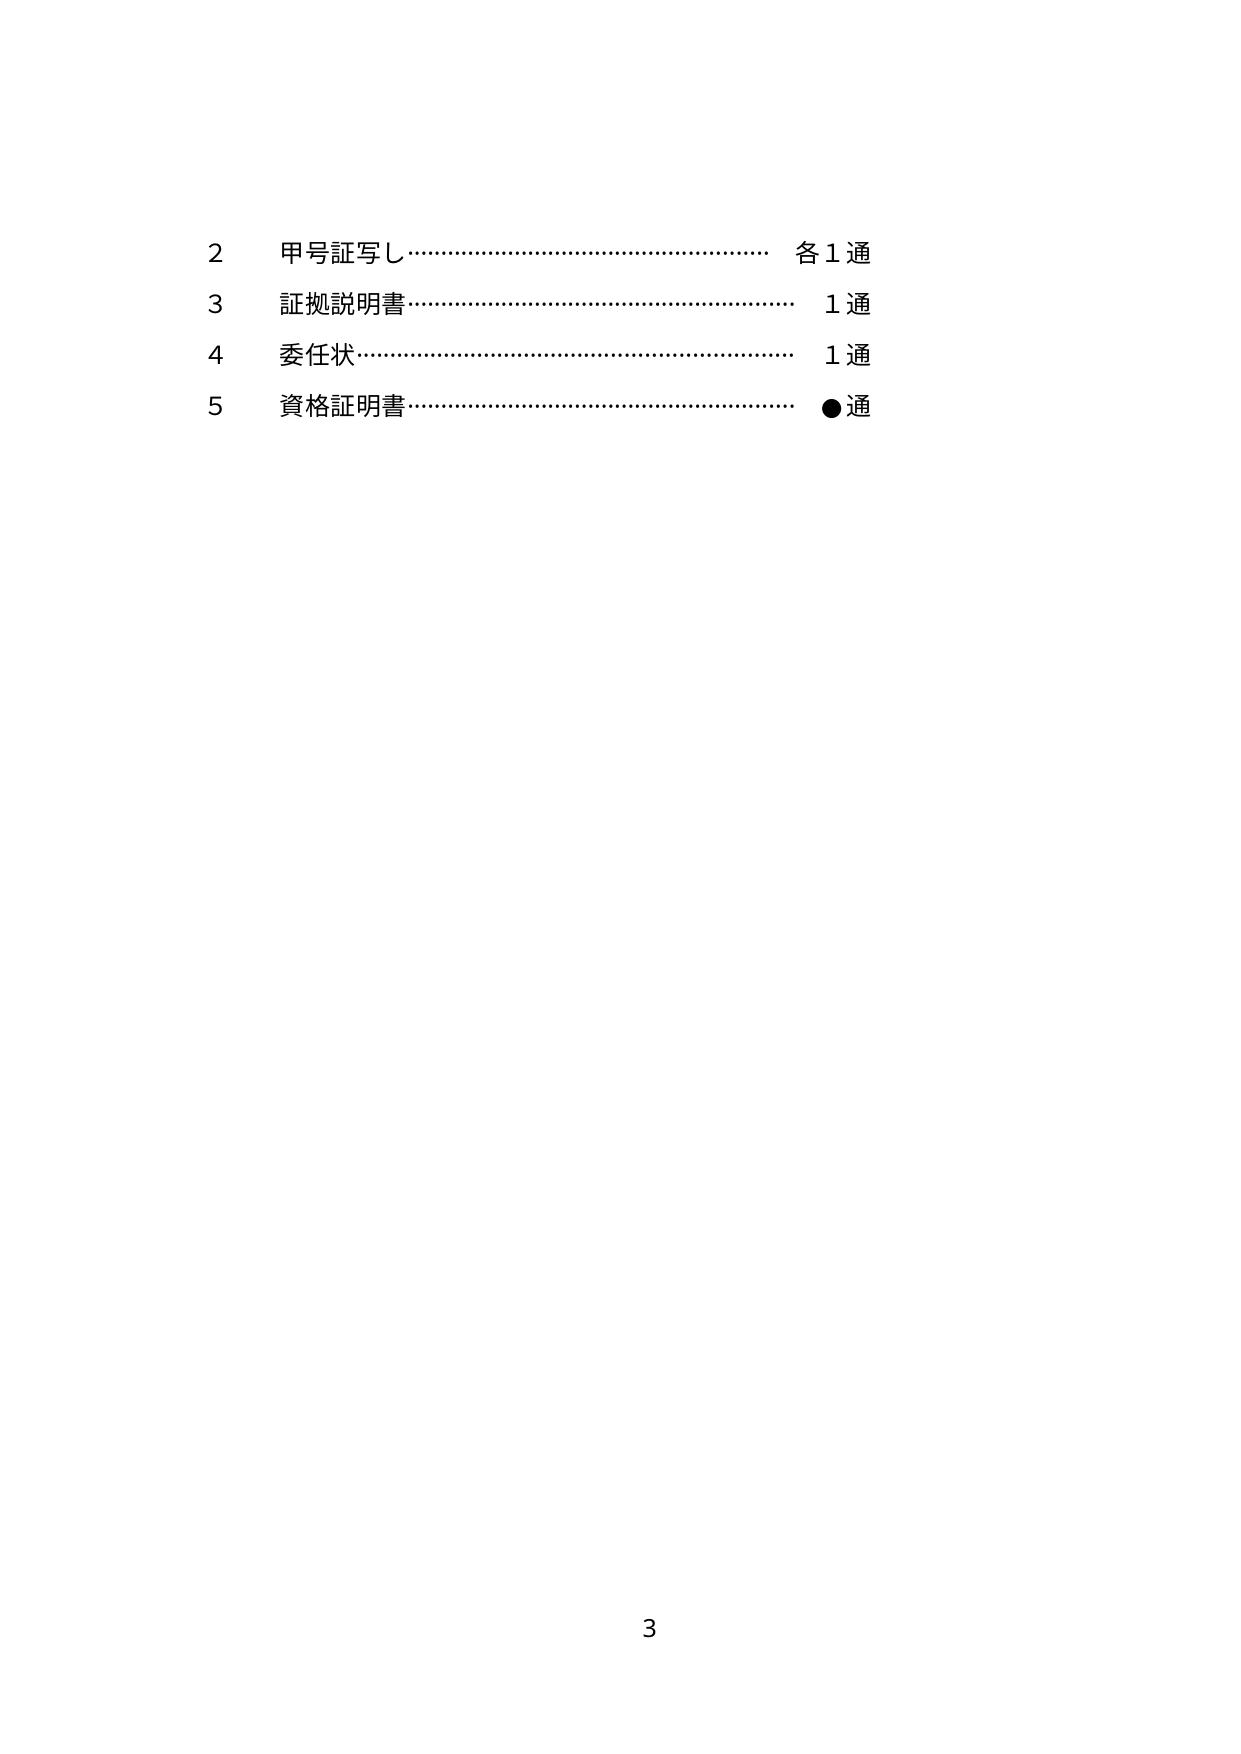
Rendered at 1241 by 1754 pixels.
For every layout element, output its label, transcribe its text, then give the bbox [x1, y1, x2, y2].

list ２ 甲号証写し 各１通 [202, 226, 1122, 277]
list ４ 委任状 １通 [202, 328, 1122, 379]
list ５ 資格証明書 ●通 [202, 379, 1122, 431]
list ３ 証拠説明書 １通 [202, 277, 1122, 328]
